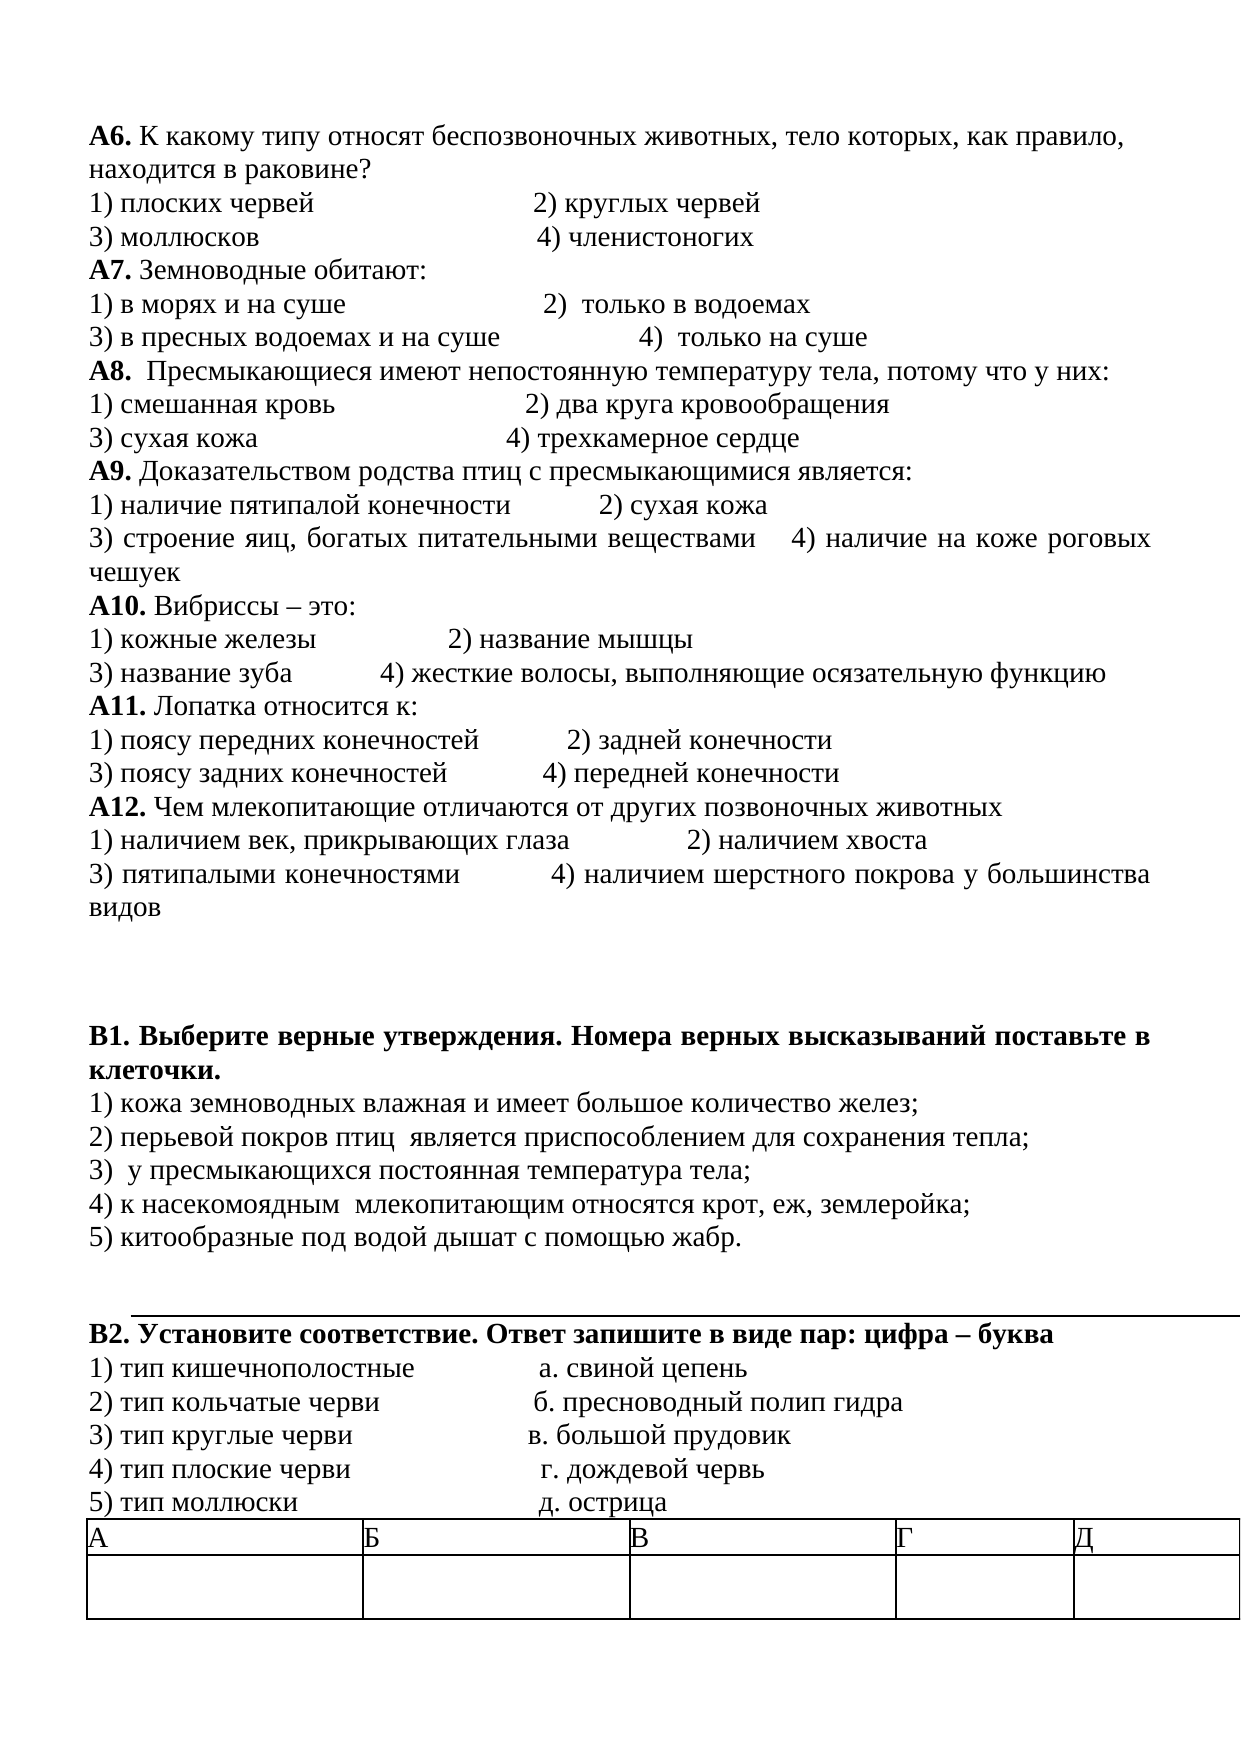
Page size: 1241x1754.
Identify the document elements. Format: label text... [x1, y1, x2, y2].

text А6. К какому типу относят беспозвоночных животных, тело которых, как правило, [89, 118, 1152, 152]
text 1) плоских червей 2) круглых червей [89, 185, 1152, 219]
table_cell [364, 1556, 629, 1618]
text 1) смешанная кровь 2) два круга кровообращения [89, 386, 1152, 420]
text А12. Чем млекопитающие отличаются от других позвоночных животных [89, 789, 1152, 822]
table_header А [88, 1520, 362, 1553]
text 1) тип кишечнополостные а. свиной цепень [89, 1350, 1152, 1384]
text А11. Лопатка относится к: [89, 688, 1152, 722]
text 3) в пресных водоемах и на суше 4) только на суше [89, 319, 1152, 353]
text 1) в морях и на суше 2) только в водоемах [89, 286, 1152, 319]
table_header Г [897, 1520, 1073, 1553]
text 3) название зуба 4) жесткие волосы, выполняющие осязательную функцию [89, 655, 1152, 688]
table_cell [897, 1556, 1073, 1618]
text 1) кожные железы 2) название мышцы [89, 621, 1152, 655]
text 2) тип кольчатые черви б. пресноводный полип гидра [89, 1384, 1152, 1417]
table_header Д [1075, 1520, 1239, 1553]
text 1) кожа земноводных влажная и имеет большое количество желез; [89, 1085, 1152, 1119]
text 3) строение яиц, богатых питательными веществами 4) наличие на коже роговых чешуек [89, 521, 1152, 588]
text 5) китообразные под водой дышат с помощью жабр. [89, 1219, 1152, 1253]
text находится в раковине? [89, 152, 1152, 185]
text 3) пятипалыми конечностями 4) наличием шерстного покрова у большинства видов [89, 856, 1152, 923]
table_header Б [364, 1520, 629, 1553]
text 3) поясу задних конечностей 4) передней конечности [89, 755, 1152, 789]
text 2) перьевой покров птиц является приспособлением для сохранения тепла; [89, 1119, 1152, 1152]
text 3) у пресмыкающихся постоянная температура тела; [89, 1152, 1152, 1186]
text 3) сухая кожа 4) трехкамерное сердце [89, 420, 1152, 453]
table_cell [1075, 1556, 1239, 1618]
text 3) тип круглые черви в. большой прудовик [89, 1417, 1152, 1451]
text 5) тип моллюски д. острица [89, 1484, 1152, 1518]
text В2. Установите соответствие. Ответ запишите в виде пар: цифра – буква [89, 1317, 1152, 1350]
text А8. Пресмыкающиеся имеют непостоянную температуру тела, потому что у них: [89, 353, 1152, 386]
text В1. Выберите верные утверждения. Номера верных высказываний поставьте в клеточки. [89, 1018, 1152, 1085]
table_cell [88, 1556, 362, 1618]
text 1) наличием век, прикрывающих глаза 2) наличием хвоста [89, 822, 1152, 856]
table_cell [631, 1556, 895, 1618]
text 3) моллюсков 4) членистоногих [89, 219, 1152, 252]
text А10. Вибриссы – это: [89, 588, 1152, 621]
text А7. Земноводные обитают: [89, 252, 1152, 286]
text 4) тип плоские черви г. дождевой червь [89, 1451, 1152, 1484]
table_header В [631, 1520, 895, 1553]
text А9. Доказательством родства птиц с пресмыкающимися является: [89, 453, 1152, 487]
text 1) наличие пятипалой конечности 2) сухая кожа [89, 487, 1152, 521]
text 4) к насекомоядным млекопитающим относятся крот, еж, землеройка; [89, 1186, 1152, 1219]
text 1) поясу передних конечностей 2) задней конечности [89, 722, 1152, 755]
